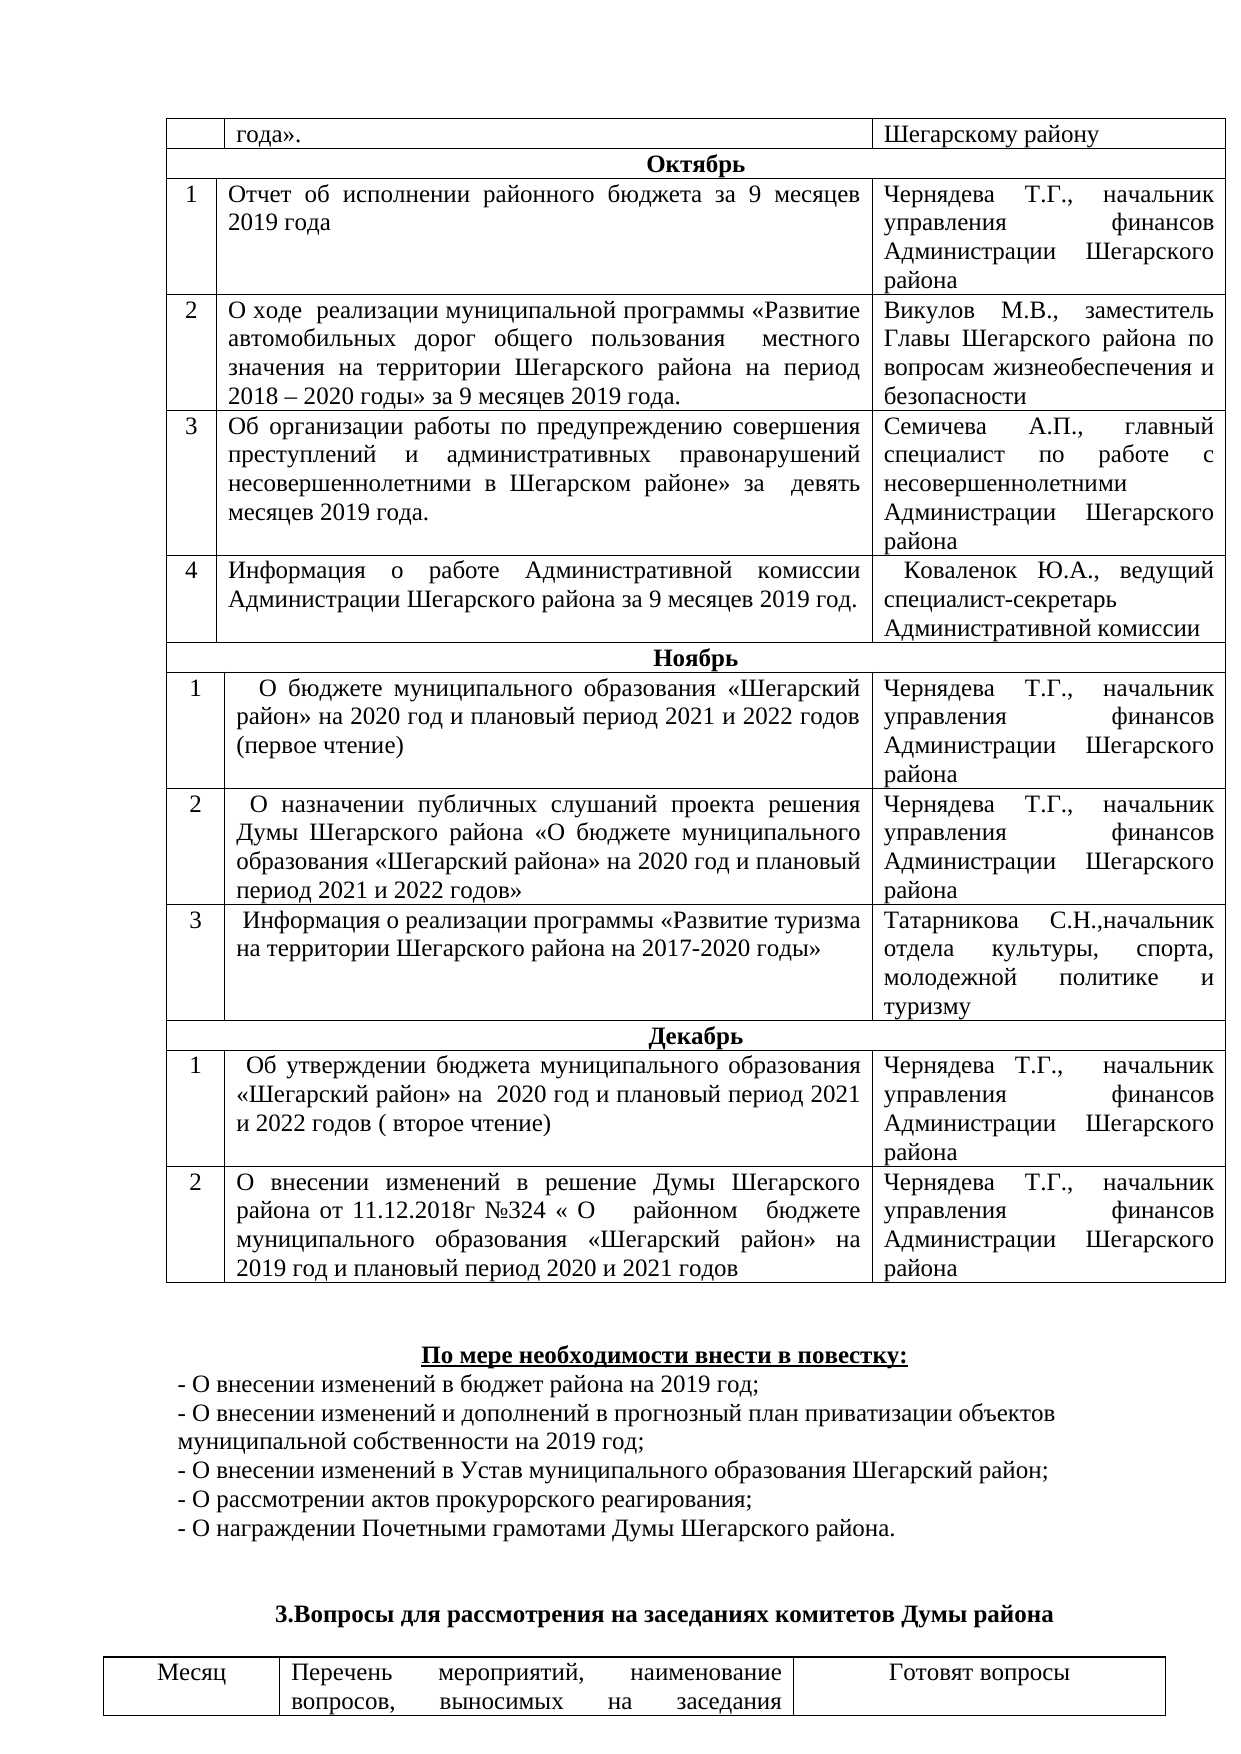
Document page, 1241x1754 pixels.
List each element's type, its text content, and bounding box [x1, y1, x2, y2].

text - О внесении изменений в бюджет района на 2019 год; [177, 1369, 1152, 1398]
table_cell Об утверждении бюджета муниципального образования «Шегарский район» на 2020 год и плановый период 2021 и 2022 годов ( второе чтение) [225, 1051, 872, 1166]
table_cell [225, 119, 872, 148]
text 3.Вопросы для рассмотрения на заседаниях комитетов Думы района [177, 1599, 1152, 1628]
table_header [280, 1658, 793, 1715]
table_cell Семичева А.П., главный специалист по работе с несовершеннолетними Администрации Шегарского района [873, 411, 1225, 554]
table_cell 2 [167, 1167, 224, 1282]
text - О рассмотрении актов прокурорского реагирования; [177, 1484, 1152, 1513]
table_cell Коваленок Ю.А., ведущий специалист-секретарь Административной комиссии [873, 556, 1225, 642]
table_cell Чернядева Т.Г., начальник управления финансов Администрации Шегарского района [873, 1167, 1225, 1282]
text - О награждении Почетными грамотами Думы Шегарского района. [177, 1513, 1152, 1541]
table_cell Татарникова С.Н.,начальник отдела культуры, спорта, молодежной политике и туризму [873, 905, 1225, 1020]
table_cell О назначении публичных слушаний проекта решения Думы Шегарского района «О бюджете муниципального образования «Шегарский района» на 2020 год и плановый период 2021 и 2022 годов» [225, 789, 872, 904]
table_cell Чернядева Т.Г., начальник управления финансов Администрации Шегарского района [873, 673, 1225, 788]
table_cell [873, 119, 1225, 148]
table_cell Информация о реализации программы «Развитие туризма на территории Шегарского района на 2017-2020 годы» [225, 905, 872, 1020]
table_cell 3 [167, 905, 224, 1020]
table_cell 1 [167, 1051, 224, 1166]
table_cell Чернядева Т.Г., начальник управления финансов Администрации Шегарского района [873, 789, 1225, 904]
table_cell Октябрь [167, 149, 1225, 178]
table_cell О ходе реализации муниципальной программы «Развитие автомобильных дорог общего пользования местного значения на территории Шегарского района на период 2018 – 2020 годы» за 9 месяцев 2019 года. [217, 295, 872, 410]
table_cell 2 [167, 295, 216, 410]
text - О внесении изменений в Устав муниципального образования Шегарский район; [177, 1455, 1152, 1484]
table_cell 1 [167, 179, 216, 294]
table_cell 5 [167, 119, 224, 148]
table_cell Викулов М.В., заместитель Главы Шегарского района по вопросам жизнеобеспечения и безопасности [873, 295, 1225, 410]
table_cell Информация о работе Административной комиссии Администрации Шегарского района за 9 месяцев 2019 год. [217, 556, 872, 642]
table_cell Отчет об исполнении районного бюджета за 9 месяцев 2019 года [217, 179, 872, 294]
table_cell Ноябрь [167, 643, 1225, 672]
text - О внесении изменений и дополнений в прогнозный план приватизации объектов муниципальной собственности на 2019 год; [177, 1398, 1152, 1455]
table_cell Чернядева Т.Г., начальник управления финансов Администрации Шегарского района [873, 1051, 1225, 1166]
table_header Месяц [104, 1658, 279, 1715]
table_header Готовят вопросы [794, 1658, 1165, 1715]
table_cell 3 [167, 411, 216, 554]
table_cell Чернядева Т.Г., начальник управления финансов Администрации Шегарского района [873, 179, 1225, 294]
table_cell 4 [167, 556, 216, 642]
table_cell Декабрь [167, 1021, 1225, 1049]
table_cell Об организации работы по предупреждению совершения преступлений и административных правонарушений несовершеннолетними в Шегарском районе» за девять месяцев 2019 года. [217, 411, 872, 554]
table_cell О бюджете муниципального образования «Шегарский район» на 2020 год и плановый период 2021 и 2022 годов (первое чтение) [225, 673, 872, 788]
table_cell 1 [167, 673, 224, 788]
text По мере необходимости внести в повестку: [177, 1340, 1152, 1369]
table_cell О внесении изменений в решение Думы Шегарского района от 11.12.2018г №324 « О районном бюджете муниципального образования «Шегарский район» на 2019 год и плановый период 2020 и 2021 годов [225, 1167, 872, 1282]
table_cell 2 [167, 789, 224, 904]
